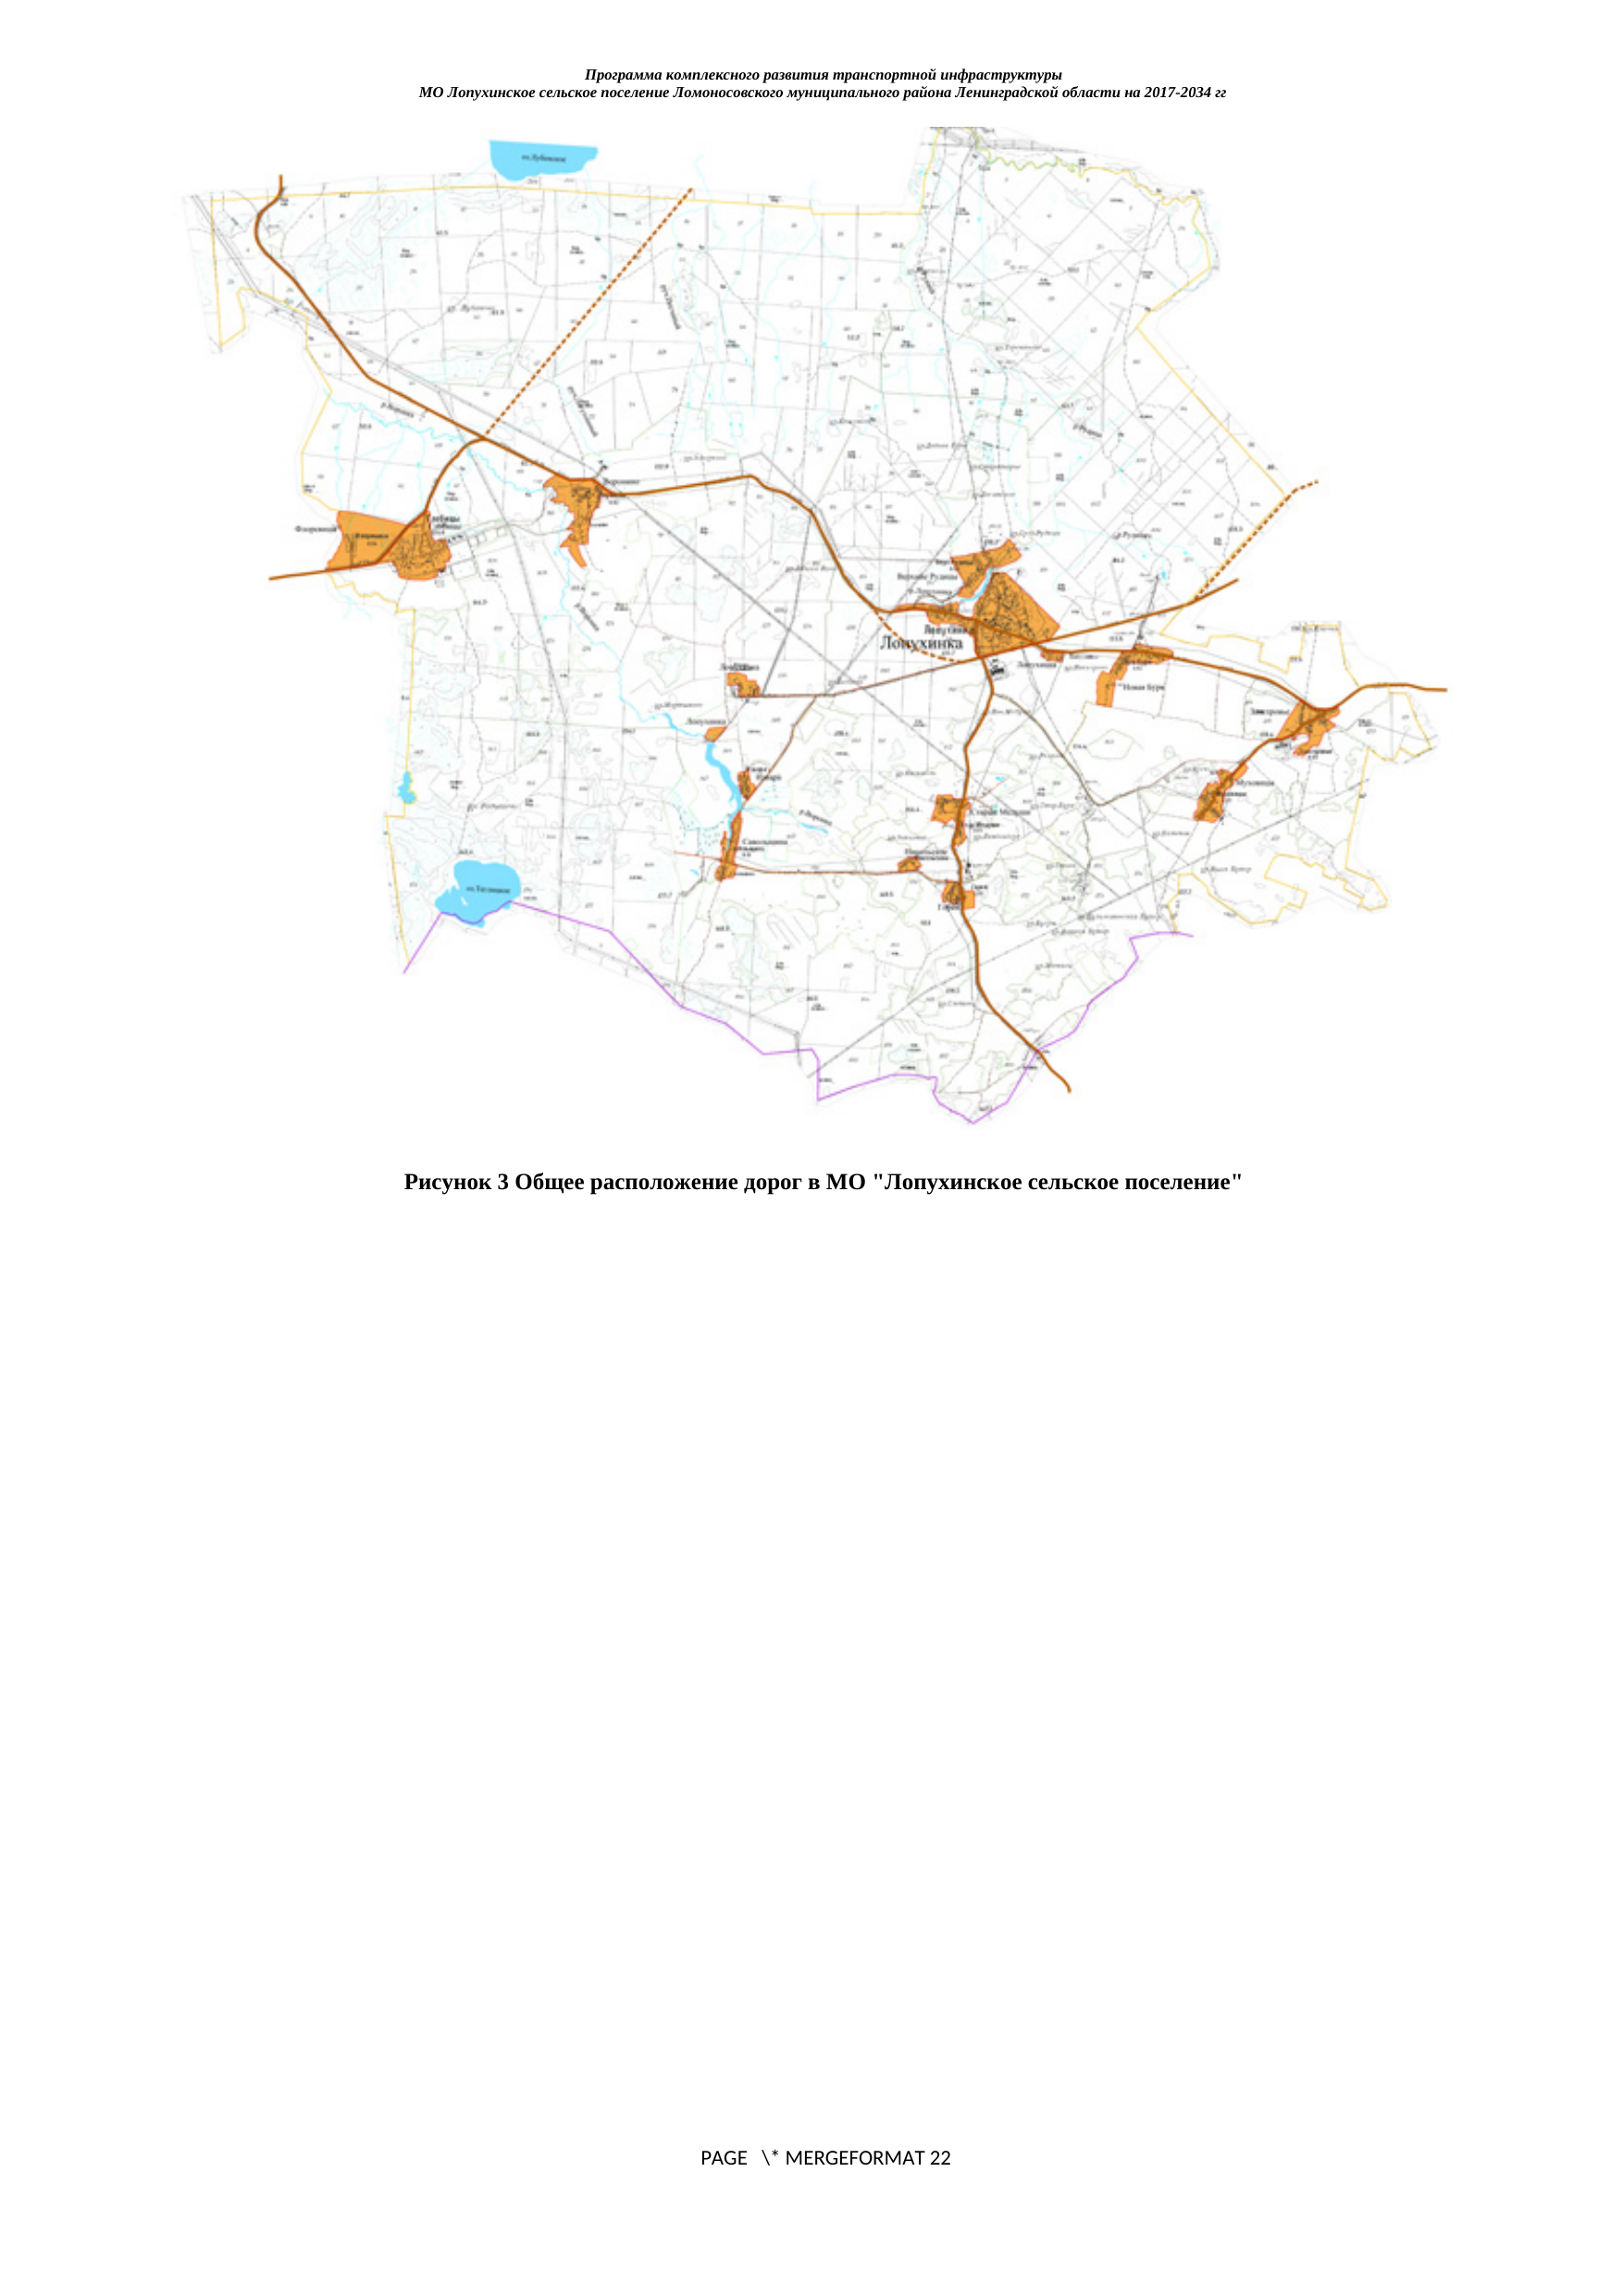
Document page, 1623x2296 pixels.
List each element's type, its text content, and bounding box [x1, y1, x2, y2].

text Рисунок 3 Общее расположение дорог в МО "Лопухинское сельское поселение" [79, 1168, 1568, 1195]
picture [157, 127, 1518, 1156]
